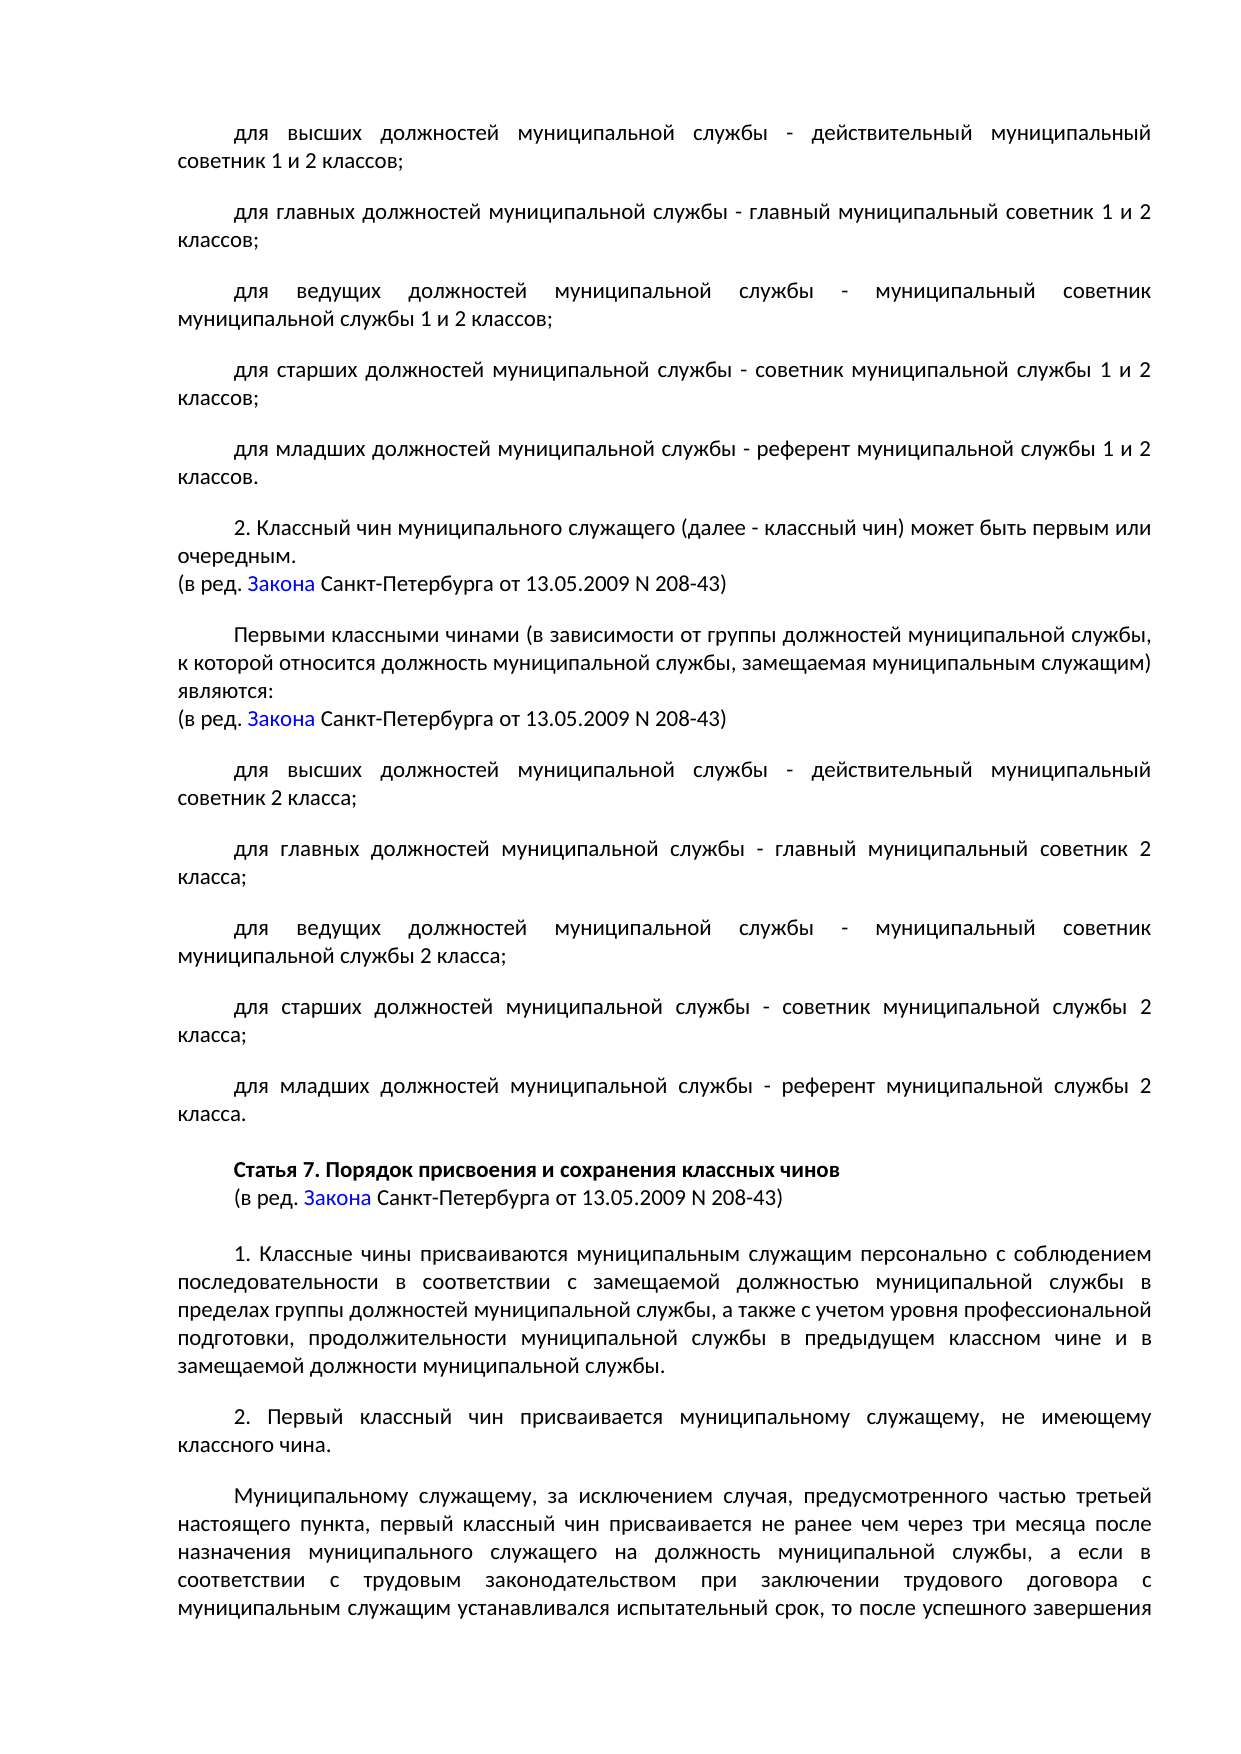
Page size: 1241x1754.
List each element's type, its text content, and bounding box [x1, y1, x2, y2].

text (в ред. Закона Санкт-Петербурга от 13.05.2009 N 208-43) [177, 704, 1152, 732]
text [177, 1481, 1152, 1621]
text для старших должностей муниципальной службы - советник муниципальной службы 2 класса; [177, 992, 1152, 1048]
text для старших должностей муниципальной службы - советник муниципальной службы 1 и 2 классов; [177, 355, 1152, 411]
text Первыми классными чинами (в зависимости от группы должностей муниципальной службы, к которой относится должность муниципальной службы, замещаемая муниципальным служащим) являются: [177, 620, 1152, 704]
title Статья 7. Порядок присвоения и сохранения классных чинов [177, 1155, 1152, 1183]
text для ведущих должностей муниципальной службы - муниципальный советник муниципальной службы 2 класса; [177, 913, 1152, 969]
text для младших должностей муниципальной службы - референт муниципальной службы 1 и 2 классов. [177, 434, 1152, 490]
text для младших должностей муниципальной службы - референт муниципальной службы 2 класса. [177, 1071, 1152, 1127]
text 1. Классные чины присваиваются муниципальным служащим персонально с соблюдением последовательности в соответствии с замещаемой должностью муниципальной службы в пределах группы должностей муниципальной службы, а также с учетом уровня профессиональной подготовки, продолжительности муниципальной службы в предыдущем классном чине и в замещаемой должности муниципальной службы. [177, 1239, 1152, 1379]
text для высших должностей муниципальной службы - действительный муниципальный советник 1 и 2 классов; [177, 118, 1152, 174]
text (в ред. Закона Санкт-Петербурга от 13.05.2009 N 208-43) [177, 569, 1152, 597]
text 2. Первый классный чин присваивается муниципальному служащему, не имеющему классного чина. [177, 1402, 1152, 1458]
text для высших должностей муниципальной службы - действительный муниципальный советник 2 класса; [177, 755, 1152, 811]
text для главных должностей муниципальной службы - главный муниципальный советник 2 класса; [177, 834, 1152, 890]
text (в ред. Закона Санкт-Петербурга от 13.05.2009 N 208-43) [177, 1183, 1152, 1211]
text 2. Классный чин муниципального служащего (далее - классный чин) может быть первым или очередным. [177, 513, 1152, 569]
text для главных должностей муниципальной службы - главный муниципальный советник 1 и 2 классов; [177, 197, 1152, 253]
text для ведущих должностей муниципальной службы - муниципальный советник муниципальной службы 1 и 2 классов; [177, 276, 1152, 332]
